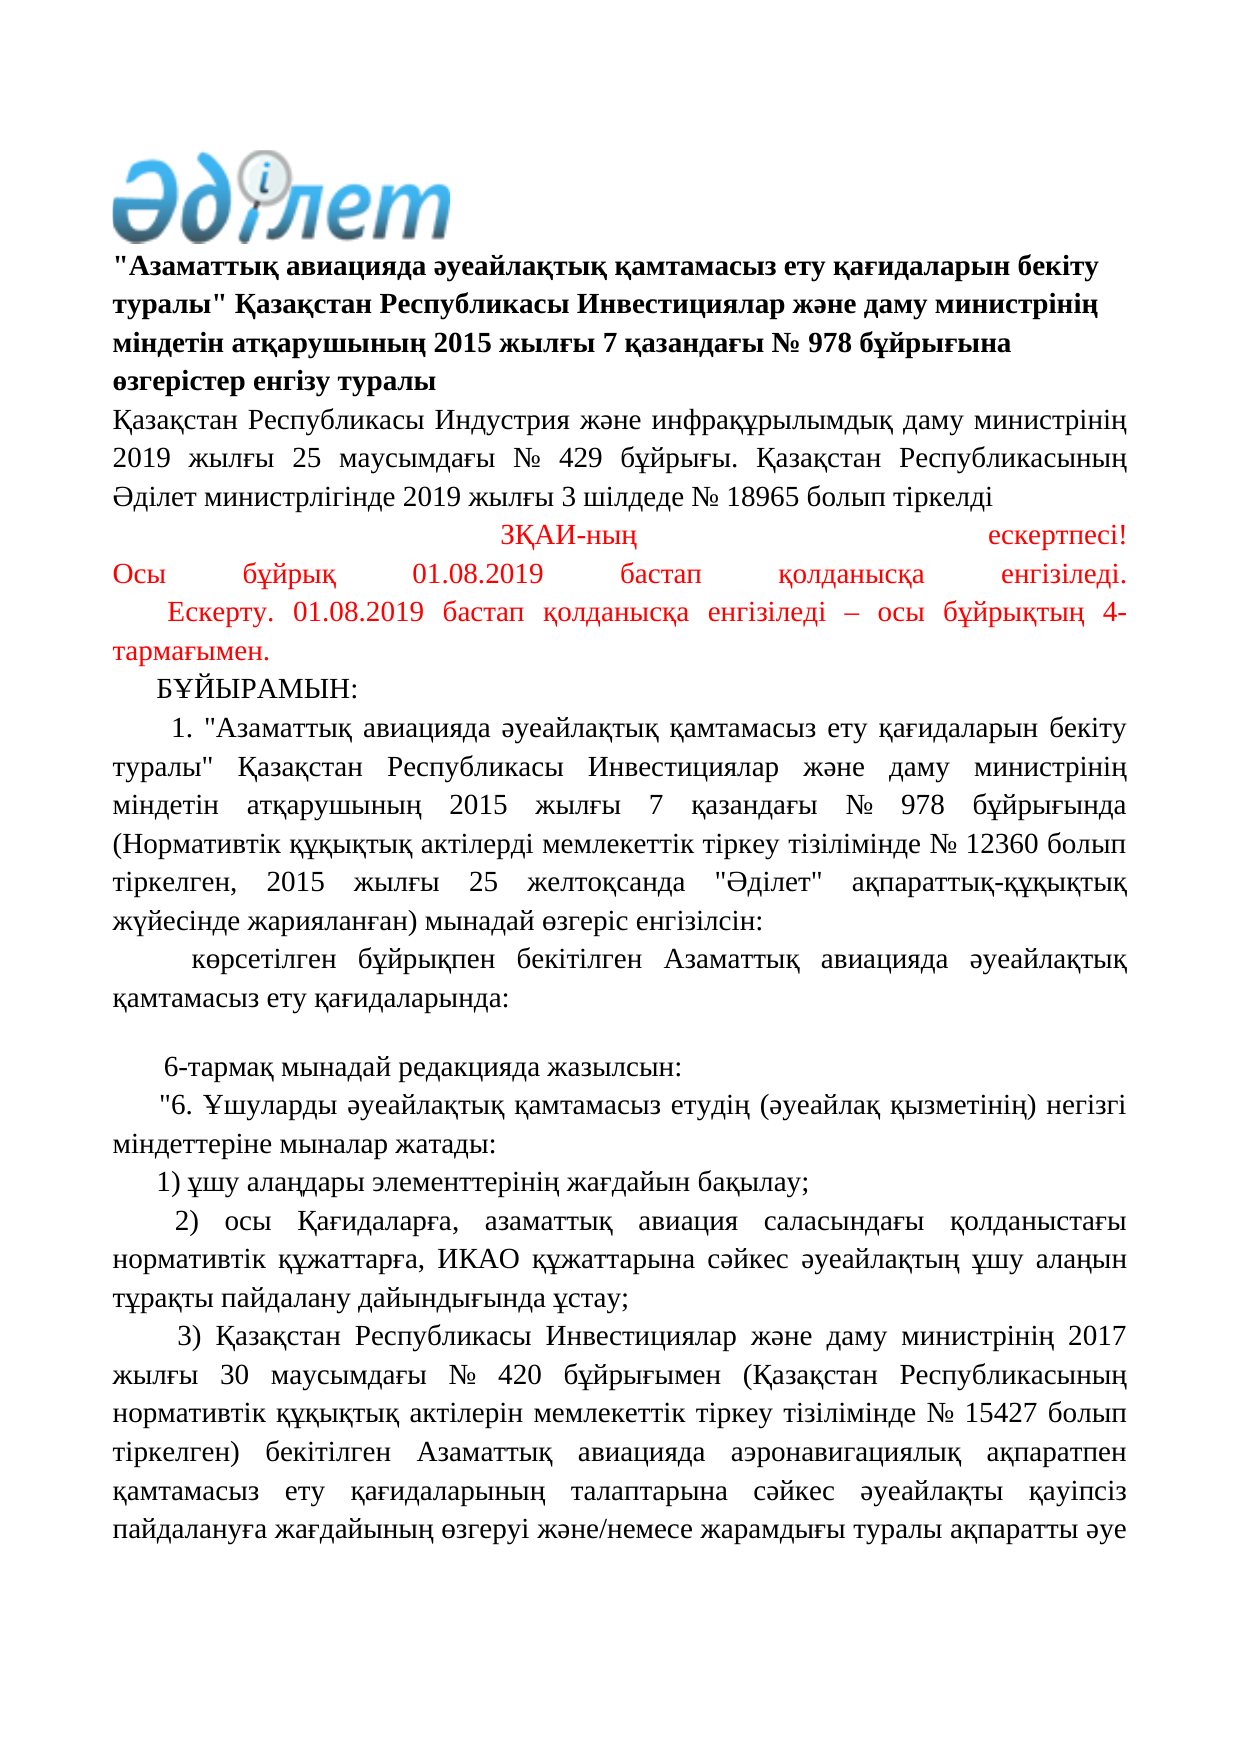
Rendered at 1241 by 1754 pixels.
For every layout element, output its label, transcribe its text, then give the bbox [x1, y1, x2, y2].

text 1) ұшу алаңдары элементтерінің жағдайын бақылау; [112, 1164, 1128, 1198]
text 6-тармақ мынадай редакцияда жазылсын: [112, 1049, 1128, 1082]
text 1. "Азаматтық авиацияда әуеайлақтық қамтамасыз ету қағидаларын бекіту туралы" Қазақстан Республикасы Инвестициялар және даму министрінің міндетін атқарушының 2015 жылғы 7 қазандағы № 978 бұйрығында (Нормативтік құқықтық актілерді мемлекеттік тіркеу тізілімінде № 12360 болып тіркелген, 2015 жылғы 25 желтоқсанда "Әділет" ақпараттық-құқықтық жүйесінде жарияланған) мынадай өзгеріс енгізілсін: [112, 710, 1128, 936]
text БҰЙЫРАМЫН: [112, 672, 1128, 705]
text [112, 1318, 1128, 1545]
text көрсетілген бұйрықпен бекітілген Азаматтық авиацияда әуеайлақтық қамтамасыз ету қағидаларында: [112, 941, 1128, 1013]
text "Азаматтық авиацияда әуеайлақтық қамтамасыз ету қағидаларын бекіту туралы" Қазақстан Республикасы Инвестициялар және даму министрінің міндетін атқарушының 2015 жылғы 7 қазандағы № 978 бұйрығына өзгерістер енгізу туралы [112, 248, 1128, 397]
picture [112, 150, 451, 244]
text ЗҚАИ-ның ескертпесі! Осы бұйрық 01.08.2019 бастап қолданысқа енгізіледі. Ескерту. 01.08.2019 бастап қолданысқа енгізіледі – осы бұйрықтың 4-тармағымен. [112, 517, 1128, 667]
text Қазақстан Республикасы Индустрия және инфрақұрылымдық даму министрінің 2019 жылғы 25 маусымдағы № 429 бұйрығы. Қазақстан Республикасының Әділет министрлігінде 2019 жылғы 3 шілдеде № 18965 болып тіркелді [112, 402, 1128, 512]
text "6. Ұшуларды әуеайлақтық қамтамасыз етудің (әуеайлақ қызметінің) негізгі міндеттеріне мыналар жатады: [112, 1087, 1128, 1159]
text 2) осы Қағидаларға, азаматтық авиация саласындағы қолданыстағы нормативтік құжаттарға, ИКАО құжаттарына сәйкес әуеайлақтың ұшу алаңын тұрақты пайдалану дайындығында ұстау; [112, 1203, 1128, 1313]
